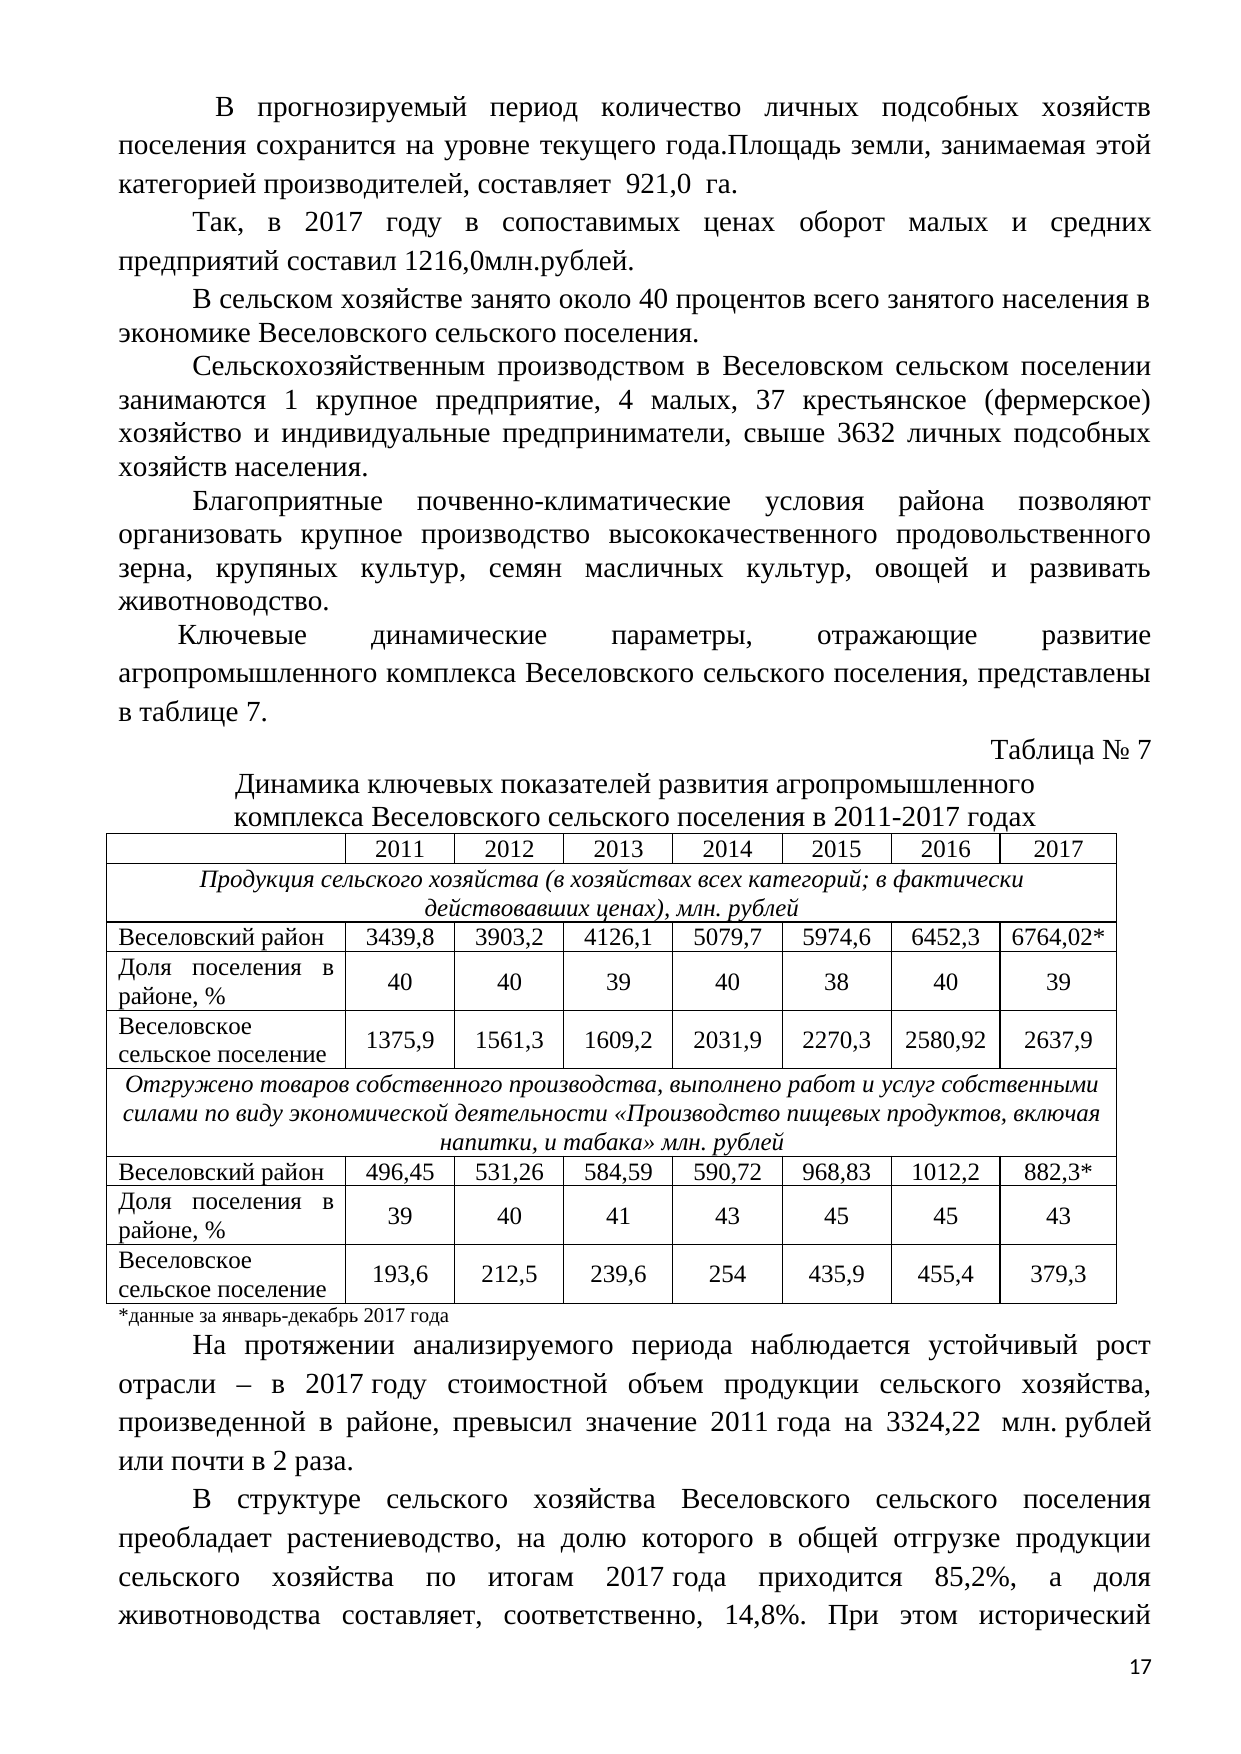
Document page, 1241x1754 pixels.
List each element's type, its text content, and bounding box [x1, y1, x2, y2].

table_cell Продукция сельского хозяйства (в хозяйствах всех категорий; в фактически действовавших ценах), млн. рублей [107, 864, 1116, 921]
table_cell 239,6 [564, 1245, 672, 1302]
table_cell 1375,9 [346, 1011, 454, 1068]
table_cell Отгружено товаров собственного производства, выполнено работ и услуг собственными силами по виду экономической деятельности «Производство пищевых продуктов, включая напитки, и табака» млн. рублей [107, 1069, 1116, 1156]
table_cell 2637,9 [1001, 1011, 1116, 1068]
table_cell 2580,92 [892, 1011, 999, 1068]
table_cell 40 [346, 952, 454, 1010]
table_cell 6452,3 [892, 923, 999, 951]
table_cell Веселовский район [107, 1157, 345, 1185]
table_cell 882,3* [1001, 1157, 1116, 1185]
text Сельскохозяйственным производством в Веселовском сельском поселении занимаются 1 крупное предприятие, 4 малых, 37 крестьянское (фермерское) хозяйство и индивидуальные предприниматели, свыше 3632 личных подсобных хозяйств населения. [118, 348, 1152, 483]
text Таблица № 7 [118, 732, 1152, 766]
table_cell 40 [455, 1186, 563, 1244]
table_header 2015 [783, 834, 891, 863]
table_cell 39 [1001, 952, 1116, 1010]
table_header 2014 [673, 834, 782, 863]
text В сельском хозяйстве занято около 40 процентов всего занятого населения в экономике Веселовского сельского поселения. [118, 281, 1152, 348]
text На протяжении анализируемого периода наблюдается устойчивый рост отрасли – в 2017 году стоимостной объем продукции сельского хозяйства, произведенной в районе, превысил значение 2011 года на 3324,22 млн. рублей или почти в 2 раза. [118, 1327, 1152, 1477]
table_header 2013 [564, 834, 672, 863]
table_header 2016 [892, 834, 999, 863]
table_cell 968,83 [783, 1157, 891, 1185]
table_cell 2031,9 [673, 1011, 782, 1068]
table_cell 435,9 [783, 1245, 891, 1302]
table_cell Веселовское сельское поселение [107, 1011, 345, 1068]
table_header [107, 834, 345, 863]
table_header 2017 [1001, 834, 1116, 863]
text Так, в 2017 году в сопоставимых ценах оборот малых и средних предприятий составил 1216,0млн.рублей. [118, 204, 1152, 276]
table_cell 2270,3 [783, 1011, 891, 1068]
table_cell 39 [564, 952, 672, 1010]
table_cell Веселовский район [107, 923, 345, 951]
table_cell Доля поселения в районе, % [107, 952, 345, 1010]
table_cell 38 [783, 952, 891, 1010]
table_cell 5079,7 [673, 923, 782, 951]
table_cell 1609,2 [564, 1011, 672, 1068]
table_cell 531,26 [455, 1157, 563, 1185]
table_cell 39 [346, 1186, 454, 1244]
table_cell 1561,3 [455, 1011, 563, 1068]
table_cell 379,3 [1001, 1245, 1116, 1302]
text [118, 1482, 1152, 1631]
table_cell 455,4 [892, 1245, 999, 1302]
table_cell 6764,02* [1001, 923, 1116, 951]
table_cell 1012,2 [892, 1157, 999, 1185]
table_cell 40 [892, 952, 999, 1010]
table_header 2012 [455, 834, 563, 863]
table_cell 43 [1001, 1186, 1116, 1244]
table_cell 45 [892, 1186, 999, 1244]
table_cell 41 [564, 1186, 672, 1244]
table_cell 193,6 [346, 1245, 454, 1302]
text Ключевые динамические параметры, отражающие развитие агропромышленного комплекса Веселовского сельского поселения, представлены в таблице 7. [118, 617, 1152, 727]
table_cell 590,72 [673, 1157, 782, 1185]
text комплекса Веселовского сельского поселения в 2011-2017 годах [118, 799, 1152, 833]
text В прогнозируемый период количество личных подсобных хозяйств поселения сохранится на уровне текущего года.Площадь земли, занимаемая этой категорией производителей, составляет 921,0 га. [118, 89, 1152, 199]
table_cell 584,59 [564, 1157, 672, 1185]
table_cell 4126,1 [564, 923, 672, 951]
table_cell Веселовское сельское поселение [107, 1245, 345, 1302]
table_cell 40 [673, 952, 782, 1010]
text *данные за январь-декабрь 2017 года [118, 1303, 1152, 1327]
table_cell 3439,8 [346, 923, 454, 951]
table_cell 496,45 [346, 1157, 454, 1185]
table_cell 40 [455, 952, 563, 1010]
text Динамика ключевых показателей развития агропромышленного [118, 766, 1152, 799]
table_cell 45 [783, 1186, 891, 1244]
table_cell 43 [673, 1186, 782, 1244]
table_cell 3903,2 [455, 923, 563, 951]
table_cell Доля поселения в районе, % [107, 1186, 345, 1244]
table_header 2011 [346, 834, 454, 863]
table_cell 212,5 [455, 1245, 563, 1302]
text Благоприятные почвенно-климатические условия района позволяют организовать крупное производство высококачественного продовольственного зерна, крупяных культур, семян масличных культур, овощей и развивать животноводство. [118, 483, 1152, 617]
table_cell 254 [673, 1245, 782, 1302]
table_cell 5974,6 [783, 923, 891, 951]
